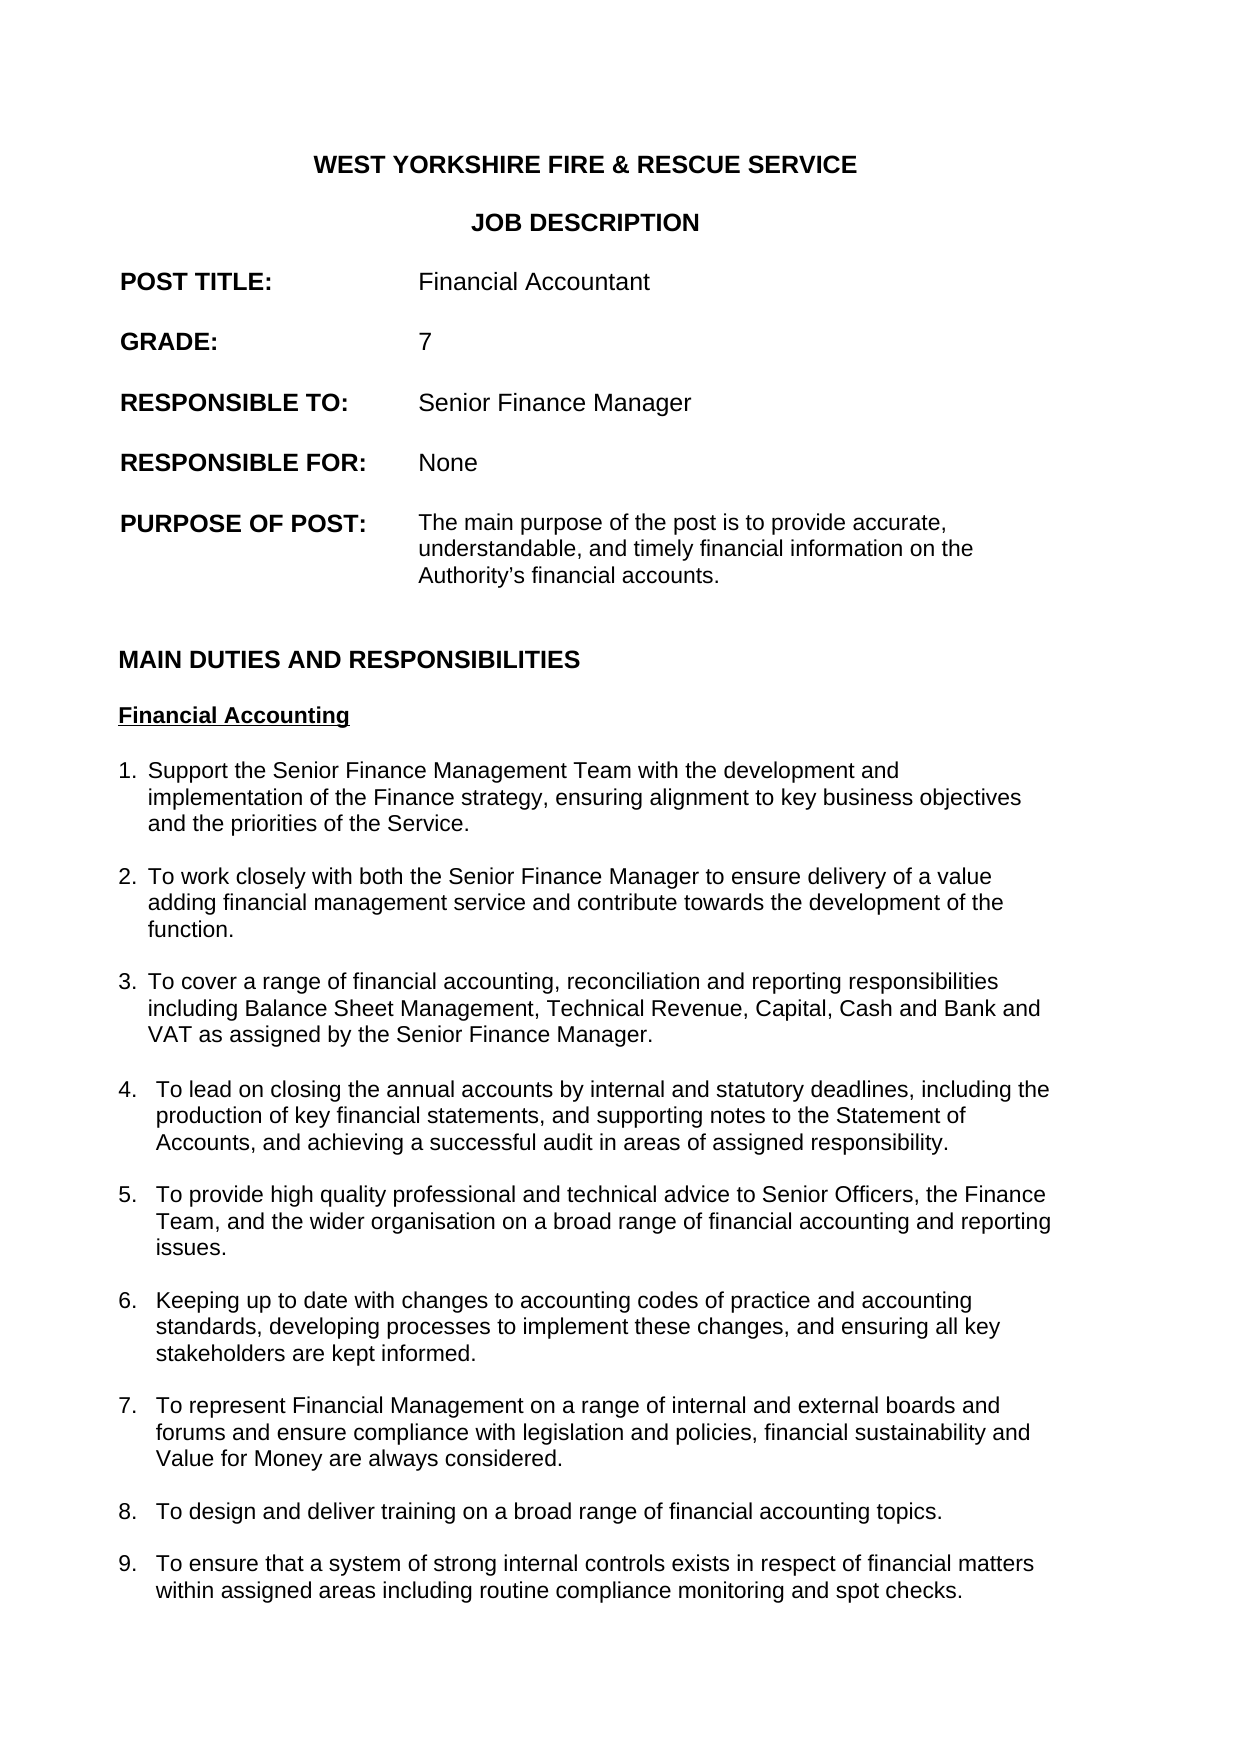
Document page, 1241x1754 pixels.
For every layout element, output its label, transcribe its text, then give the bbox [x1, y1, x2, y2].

list To cover a range of financial accounting, reconciliation and reporting responsibilities including Balance Sheet Management, Technical Revenue, Capital, Cash and Bank and VAT as assigned by the Senior Finance Manager. [118, 968, 1053, 1047]
list Keeping up to date with changes to accounting codes of practice and accounting standards, developing processes to implement these changes, and ensuring all key stakeholders are kept informed. [118, 1287, 1053, 1366]
text WEST YORKSHIRE FIRE & RESCUE SERVICE [118, 150, 1053, 179]
table_cell GRADE: [118, 297, 416, 357]
list To provide high quality professional and technical advice to Senior Officers, the Finance Team, and the wider organisation on a broad range of financial accounting and reporting issues. [118, 1181, 1053, 1261]
list To design and deliver training on a broad range of financial accounting topics. [118, 1498, 1053, 1524]
table_cell RESPONSIBLE TO: [118, 358, 416, 447]
table_cell RESPONSIBLE FOR: [118, 447, 416, 507]
subtitle JOB DESCRIPTION [118, 207, 1053, 236]
table_cell The main purpose of the post is to provide accurate, understandable, and timely financial information on the Authority’s financial accounts. [416, 508, 1053, 618]
table_cell None [416, 447, 1053, 507]
table_header POST TITLE: [118, 265, 416, 297]
list To lead on closing the annual accounts by internal and statutory deadlines, including the production of key financial statements, and supporting notes to the Statement of Accounts, and achieving a successful audit in areas of assigned responsibility. [118, 1076, 1053, 1155]
table_cell PURPOSE OF POST: [118, 508, 416, 618]
table_header Financial Accountant [416, 265, 1053, 297]
list To represent Financial Management on a range of internal and external boards and forums and ensure compliance with legislation and policies, financial sustainability and Value for Money are always considered. [118, 1392, 1053, 1471]
list Support the Senior Finance Management Team with the development and implementation of the Finance strategy, ensuring alignment to key business objectives and the priorities of the Service. [118, 757, 1053, 836]
list To ensure that a system of strong internal controls exists in respect of financial matters within assigned areas including routine compliance monitoring and spot checks. [118, 1550, 1053, 1603]
table_cell 7 [416, 297, 1053, 357]
subtitle MAIN DUTIES AND RESPONSIBILITIES [118, 645, 1053, 673]
list To work closely with both the Senior Finance Manager to ensure delivery of a value adding financial management service and contribute towards the development of the function. [118, 863, 1053, 942]
text Financial Accounting [118, 702, 1053, 729]
table_cell Senior Finance Manager [416, 358, 1053, 447]
